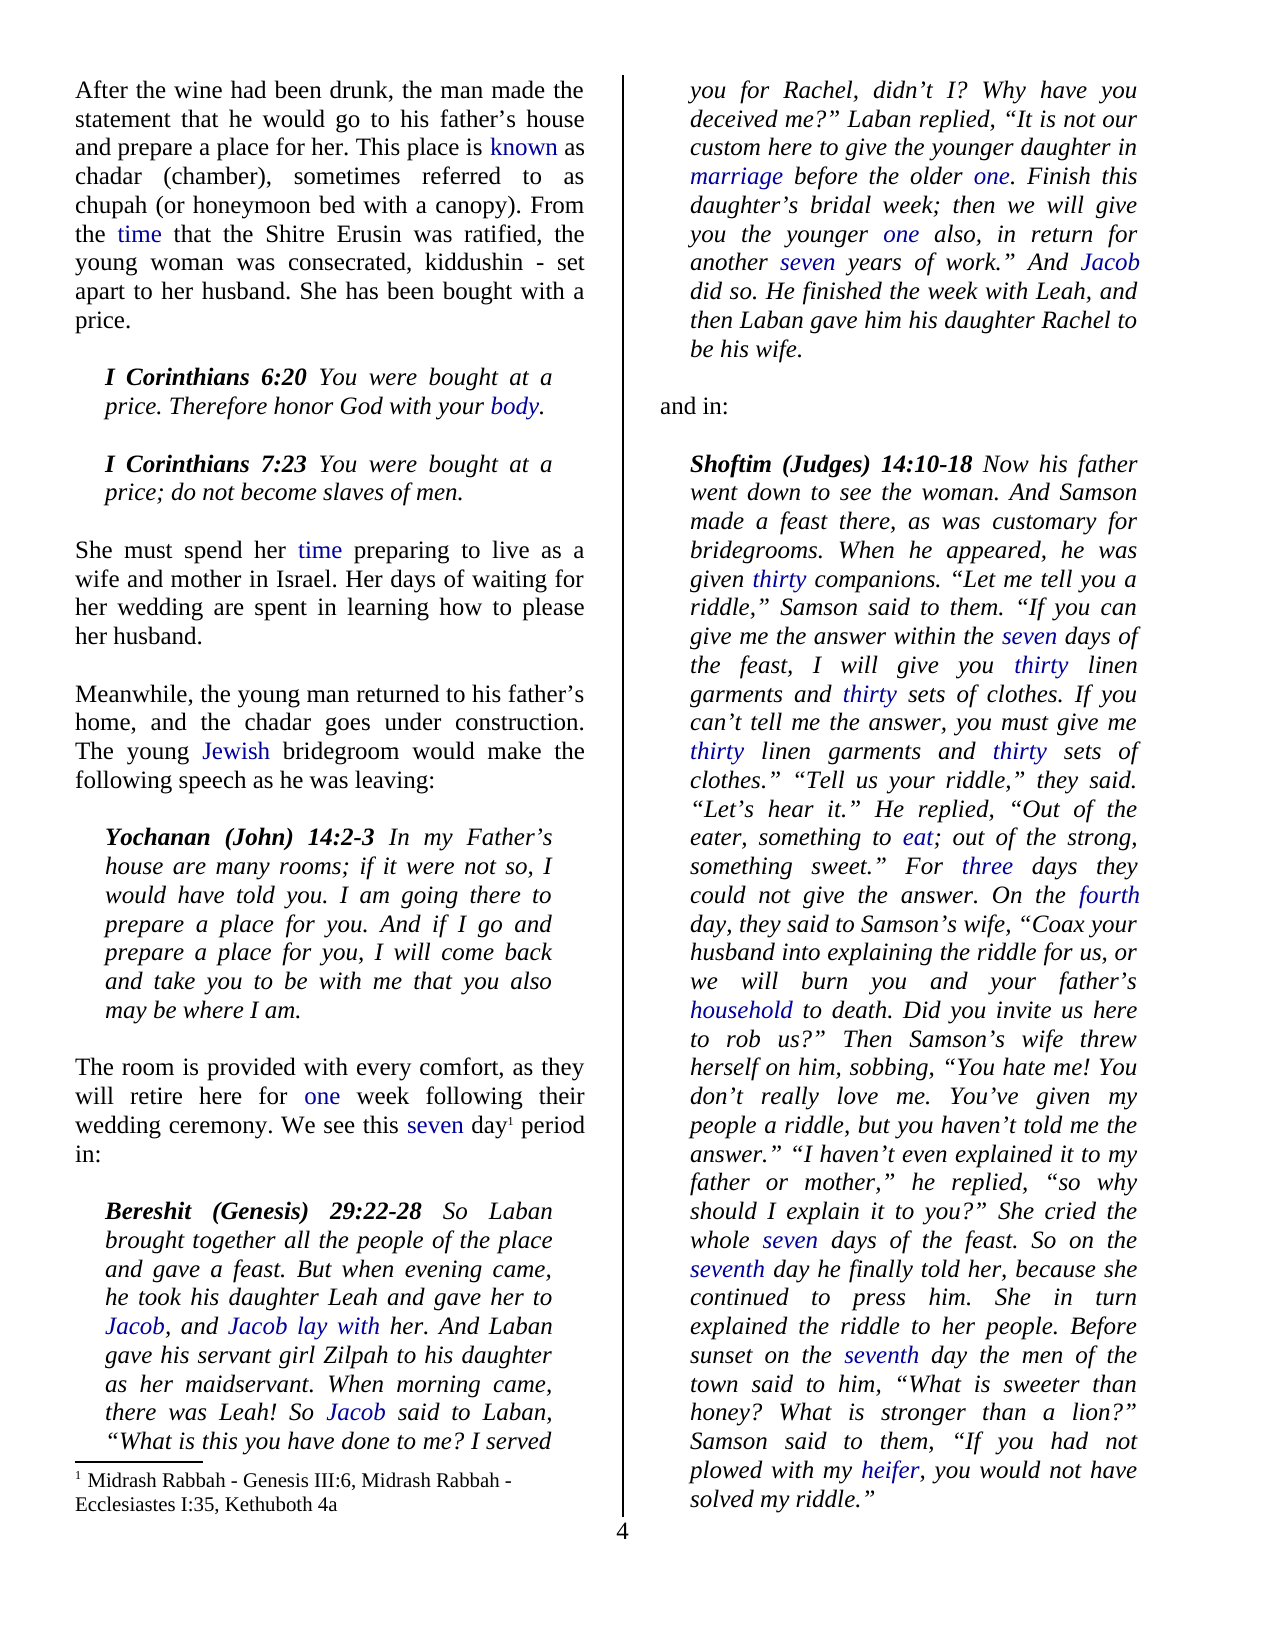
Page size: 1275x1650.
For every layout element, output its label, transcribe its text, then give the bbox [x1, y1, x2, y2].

text Meanwhile, the young man returned to his father’s home, and the chadar goes under construction. The young Jewish bridegroom would make the following speech as he was leaving: [75, 679, 585, 794]
text After the wine had been drunk, the man made the statement that he would go to his father’s house and prepare a place for her. This place is known as chadar (chamber), sometimes referred to as chupah (or honeymoon bed with a canopy). From the time that the Shitre Erusin was ratified, the young woman was consecrated, kiddushin - set apart to her husband. She has been bought with a price. [75, 75, 585, 334]
text I Corinthians You were bought at a price. Therefore honor God with your body. [105, 362, 555, 420]
text Bereshit (Genesis) 29:22-28 So Laban brought together all the people of the place and gave a feast. But when evening came, he took his daughter Leah and gave her to Jacob, and Jacob lay with her. And Laban gave his servant girl Zilpah to his daughter as her maidservant. When morning came, there was Leah! So Jacob said to Laban, “What is this you have done to me? I served you for Rachel, didn’t I? Why have you deceived me?” Laban replied, “It is not our custom here to give the younger daughter in marriage before the older one. Finish this daughter’s bridal week; then we will give you the younger one also, in return for another seven years of work.” And Jacob did so. He finished the week with Leah, and then Laban gave him his daughter Rachel to be his wife. [105, 1196, 555, 1455]
text The room is provided with every comfort, as they will retire here for one week following their wedding ceremony. We see this seven day period in: [75, 1052, 585, 1167]
text and in: [660, 391, 1170, 420]
text Bereshit (Genesis) 29:22-28 So Laban brought together all the people of the place and gave a feast. But when evening came, he took his daughter Leah and gave her to Jacob, and Jacob lay with her. And Laban gave his servant girl Zilpah to his daughter as her maidservant. When morning came, there was Leah! So Jacob said to Laban, “What is this you have done to me? I served you for Rachel, didn’t I? Why have you deceived me?” Laban replied, “It is not our custom here to give the younger daughter in marriage before the older one. Finish this daughter’s bridal week; then we will give you the younger one also, in return for another seven years of work.” And Jacob did so. He finished the week with Leah, and then Laban gave him his daughter Rachel to be his wife. [690, 75, 1140, 362]
text Yochanan (John) 14:2-3 In my Father’s house are many rooms; if it were not so, I would have told you. I am going there to prepare a place for you. And if I go and prepare a place for you, I will come back and take you to be with me that you also may be where I am. [105, 822, 555, 1024]
text Shoftim (Judges) 14:10-18 Now his father went down to see the woman. And Samson made a feast there, as was customary for bridegrooms. When he appeared, he was given thirty companions. “Let me tell you a riddle,” Samson said to them. “If you can give me the answer within the seven days of the feast, I will give you thirty linen garments and thirty sets of clothes. If you can’t tell me the answer, you must give me thirty linen garments and thirty sets of clothes.” “Tell us your riddle,” they said. “Let’s hear it.” He replied, “Out of the eater, something to eat; out of the strong, something sweet.” For three days they could not give the answer. On the fourth day, they said to Samson’s wife, “Coax your husband into explaining the riddle for us, or we will burn you and your father’s household to death. Did you invite us here to rob us?” Then Samson’s wife threw herself on him, sobbing, “You hate me! You don’t really love me. You’ve given my people a riddle, but you haven’t told me the answer.” “I haven’t even explained it to my father or mother,” he replied, “so why should I explain it to you?” She cried the whole seven days of the feast. So on the seventh day he finally told her, because she continued to press him. She in turn explained the riddle to her people. Before sunset on the seventh day the men of the town said to him, “What is sweeter than honey? What is stronger than a lion?” Samson said to them, “If you had not plowed with my heifer, you would not have solved my riddle.” [690, 449, 1140, 1512]
text She must spend her time preparing to live as a wife and mother in . Her days of waiting for her wedding are spent in learning how to please her husband. [75, 535, 585, 650]
text I Corinthians You were bought at a price; do not become slaves of men. [105, 449, 555, 506]
